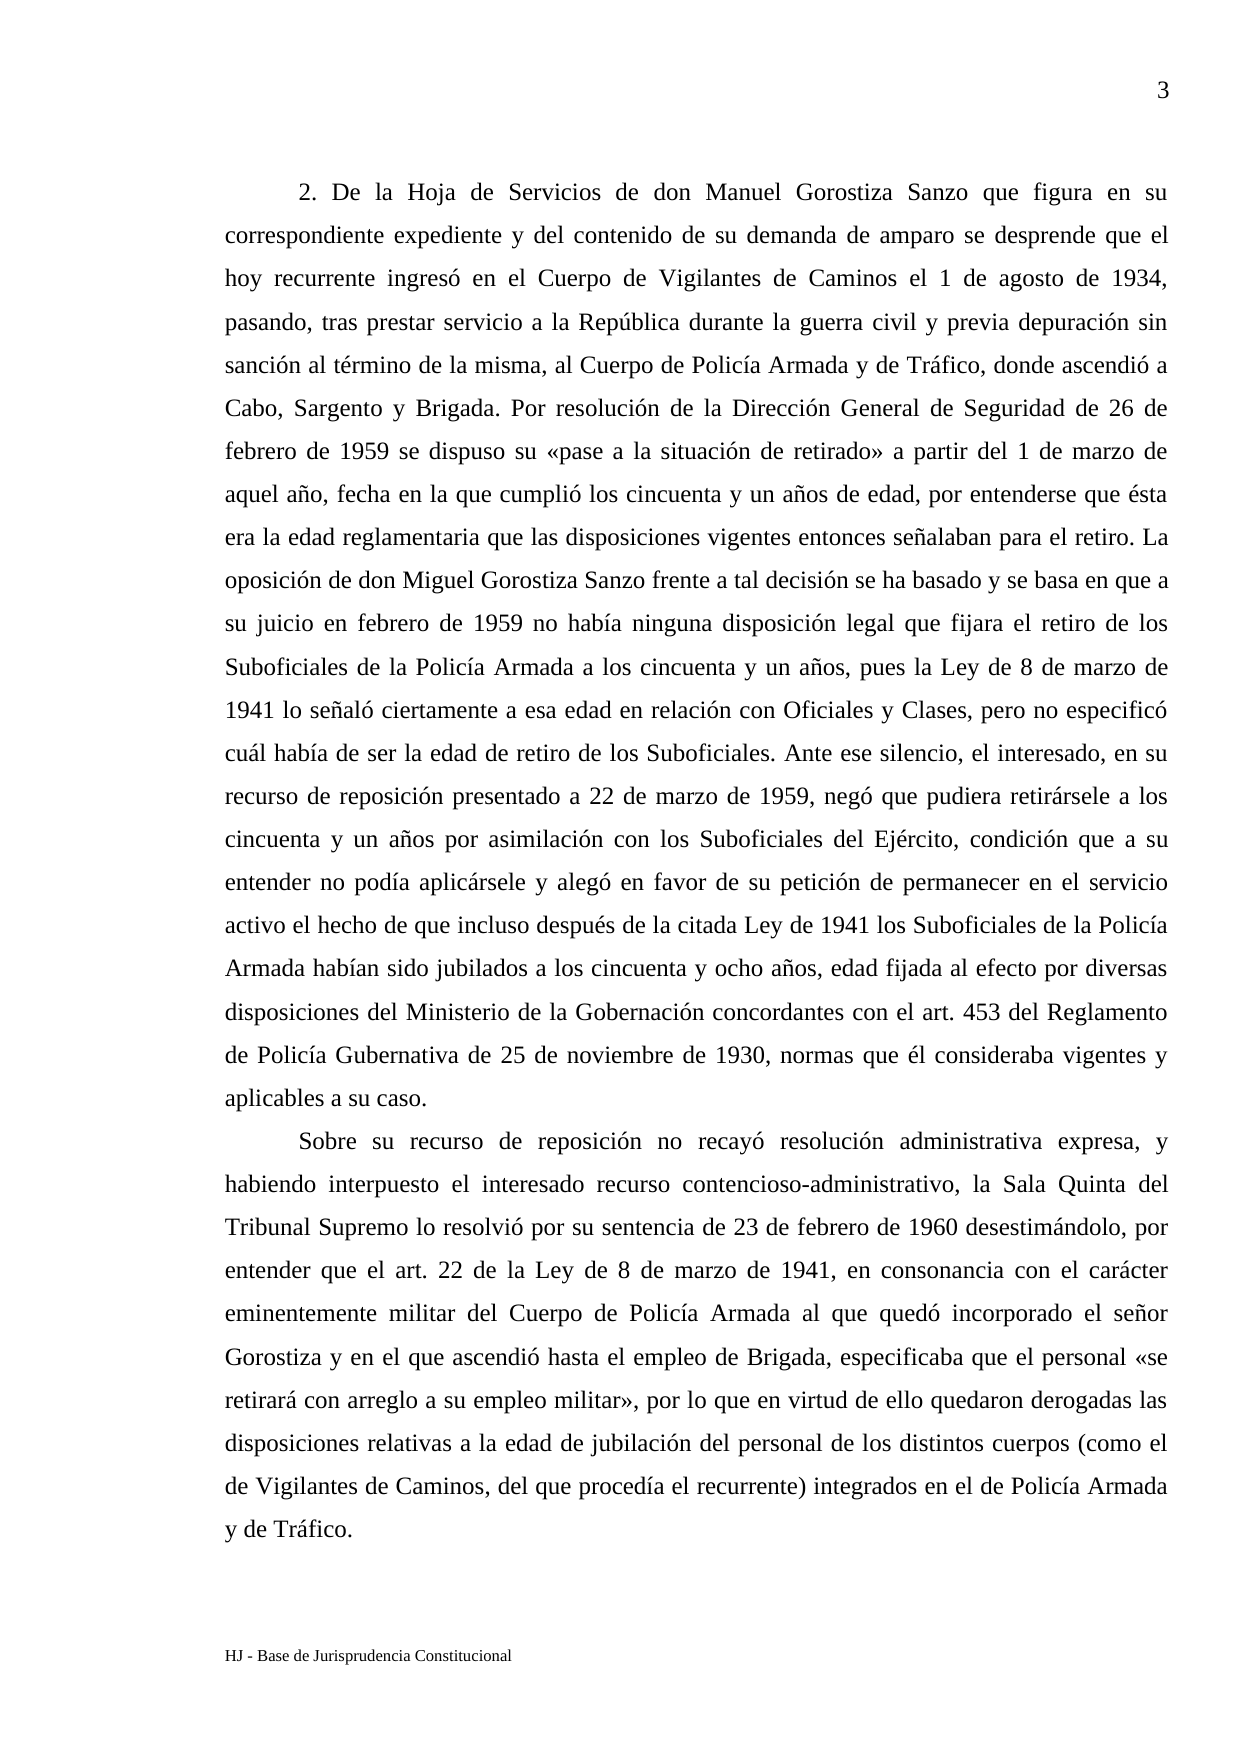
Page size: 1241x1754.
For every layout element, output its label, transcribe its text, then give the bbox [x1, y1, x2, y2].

text Sobre su recurso de reposición no recayó resolución administrativa expresa, y habiendo interpuesto el interesado recurso contencioso-administrativo, la Sala Quinta del Tribunal Supremo lo resolvió por su sentencia de 23 de febrero de 1960 desestimándolo, por entender que el art. 22 de la Ley de 8 de marzo de 1941, en consonancia con el carácter eminentemente militar del Cuerpo de Policía Armada al que quedó incorporado el señor Gorostiza y en el que ascendió hasta el empleo de Brigada, especificaba que el personal «se retirará con arreglo a su empleo militar», por lo que en virtud de ello quedaron derogadas las disposiciones relativas a la edad de jubilación del personal de los distintos cuerpos (como el de Vigilantes de Caminos, del que procedía el recurrente) integrados en el de Policía Armada y de Tráfico. [224, 1126, 1169, 1543]
text 2. De la Hoja de Servicios de don Manuel Gorostiza Sanzo que figura en su correspondiente expediente y del contenido de su demanda de amparo se desprende que el hoy recurrente ingresó en el Cuerpo de Vigilantes de Caminos el 1 de agosto de 1934, pasando, tras prestar servicio a la República durante la guerra civil y previa depuración sin sanción al término de la misma, al Cuerpo de Policía Armada y de Tráfico, donde ascendió a Cabo, Sargento y Brigada. Por resolución de la Dirección General de Seguridad de 26 de febrero de 1959 se dispuso su «pase a la situación de retirado» a partir del 1 de marzo de aquel año, fecha en la que cumplió los cincuenta y un años de edad, por entenderse que ésta era la edad reglamentaria que las disposiciones vigentes entonces señalaban para el retiro. La oposición de don Miguel Gorostiza Sanzo frente a tal decisión se ha basado y se basa en que a su juicio en febrero de 1959 no había ninguna disposición legal que fijara el retiro de los Suboficiales de la Policía Armada a los cincuenta y un años, pues la Ley de 8 de marzo de 1941 lo señaló ciertamente a esa edad en relación con Oficiales y Clases, pero no especificó cuál había de ser la edad de retiro de los Suboficiales. Ante ese silencio, el interesado, en su recurso de reposición presentado a 22 de marzo de 1959, negó que pudiera retirársele a los cincuenta y un años por asimilación con los Suboficiales del Ejército, condición que a su entender no podía aplicársele y alegó en favor de su petición de permanecer en el servicio activo el hecho de que incluso después de la citada Ley de 1941 los Suboficiales de la Policía Armada habían sido jubilados a los cincuenta y ocho años, edad fijada al efecto por diversas disposiciones del Ministerio de la Gobernación concordantes con el art. 453 del Reglamento de Policía Gubernativa de 25 de noviembre de 1930, normas que él consideraba vigentes y aplicables a su caso. [224, 177, 1169, 1112]
